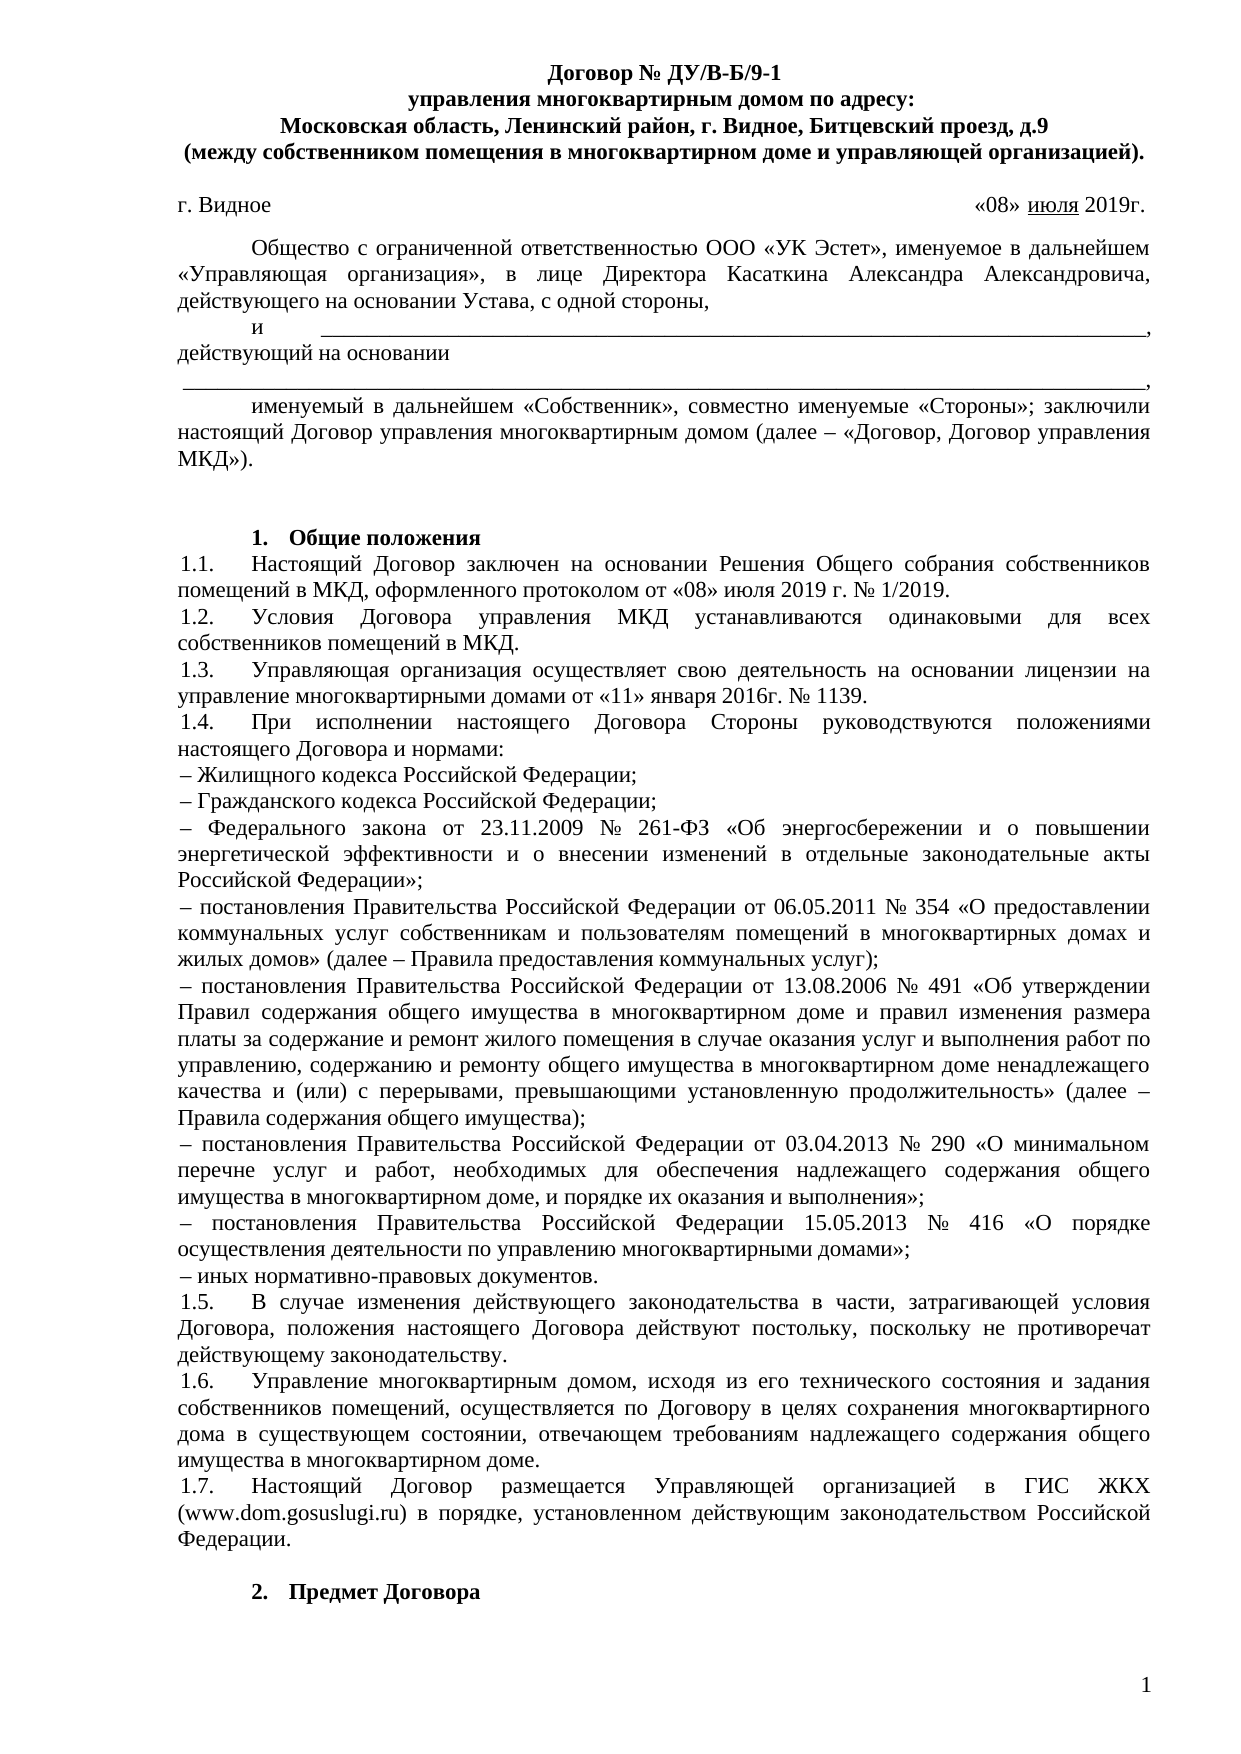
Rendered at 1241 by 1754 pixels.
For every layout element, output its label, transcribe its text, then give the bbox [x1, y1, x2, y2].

text и ________________________________________________________________________, действующий на основании [177, 313, 1152, 366]
list – постановления Правительства Российской Федерации от 13.08.2006 № 491 «Об утверждении Правил содержания общего имущества в многоквартирном доме и правил изменения размера платы за содержание и ремонт жилого помещения в случае оказания услуг и выполнения работ по управлению, содержанию и ремонту общего имущества в многоквартирном доме ненадлежащего качества и (или) с перерывами, превышающими установленную продолжительность» (далее – Правила содержания общего имущества); [177, 972, 1152, 1130]
text именуемый в дальнейшем «Собственник», совместно именуемые «Стороны»; заключили настоящий Договор управления многоквартирным домом (далее – «Договор, Договор управления МКД»). [177, 392, 1152, 471]
list – постановления Правительства Российской Федерации от 06.05.2011 № 354 «О предоставлении коммунальных услуг собственникам и пользователям помещений в многоквартирных домах и жилых домов» (далее – Правила предоставления коммунальных услуг); [177, 893, 1152, 972]
list Настоящий Договор заключен на основании Решения Общего собрания собственников помещений в МКД, оформленного протоколом от «08» июля 2019 г. № 1/2019. [177, 550, 1152, 603]
text Договор № ДУ/В-Б/9-1 управления многоквартирным домом по адресу: Московская область, Ленинский район, г. Видное, Битцевский проезд, д.9 (между собственником помещения в многоквартирном доме и управляющей организацией). [177, 59, 1152, 164]
text ____________________________________________________________________________________, [177, 366, 1152, 392]
text Общество с ограниченной ответственностью ООО «УК Эстет», именуемое в дальнейшем «Управляющая организация», в лице Директора Касаткина Александра Александровича, действующего на основании Устава, с одной стороны, [177, 234, 1152, 313]
list При исполнении настоящего Договора Стороны руководствуются положениями настоящего Договора и нормами: [177, 708, 1152, 761]
list Управляющая организация осуществляет свою деятельность на основании лицензии на управление многоквартирными домами от «11» января 2016г. № 1139. [177, 656, 1152, 708]
list – постановления Правительства Российской Федерации от 03.04.2013 № 290 «О минимальном перечне услуг и работ, необходимых для обеспечения надлежащего содержания общего имущества в многоквартирном доме, и порядке их оказания и выполнения»; [177, 1130, 1152, 1209]
list – постановления Правительства Российской Федерации 15.05.2013 № 416 «О порядке осуществления деятельности по управлению многоквартирными домами»; [177, 1209, 1152, 1262]
list – Гражданского кодекса Российской Федерации; [177, 787, 1152, 814]
list – Жилищного кодекса Российской Федерации; [177, 761, 1152, 787]
list – Федерального закона от 23.11.2009 № 261-ФЗ «Об энергосбережении и о повышении энергетической эффективности и о внесении изменений в отдельные законодательные акты Российской Федерации»; [177, 814, 1152, 893]
list Условия Договора управления МКД устанавливаются одинаковыми для всех собственников помещений в МКД. [177, 603, 1152, 656]
text г. Видное «08» июля 2019г. [177, 164, 1152, 217]
list Предмет Договора [251, 1578, 1152, 1604]
list Настоящий Договор размещается Управляющей организацией в ГИС ЖКХ (www.dom.gosuslugi.ru) в порядке, установленном действующим законодательством Российской Федерации. [177, 1473, 1152, 1552]
list – иных нормативно-правовых документов. [177, 1262, 1152, 1288]
list Общие положения [251, 524, 1152, 550]
list Управление многоквартирным домом, исходя из его технического состояния и задания собственников помещений, осуществляется по Договору в целях сохранения многоквартирного дома в существующем состоянии, отвечающем требованиям надлежащего содержания общего имущества в многоквартирном доме. [177, 1367, 1152, 1473]
list В случае изменения действующего законодательства в части, затрагивающей условия Договора, положения настоящего Договора действуют постольку, поскольку не противоречат действующему законодательству. [177, 1288, 1152, 1367]
